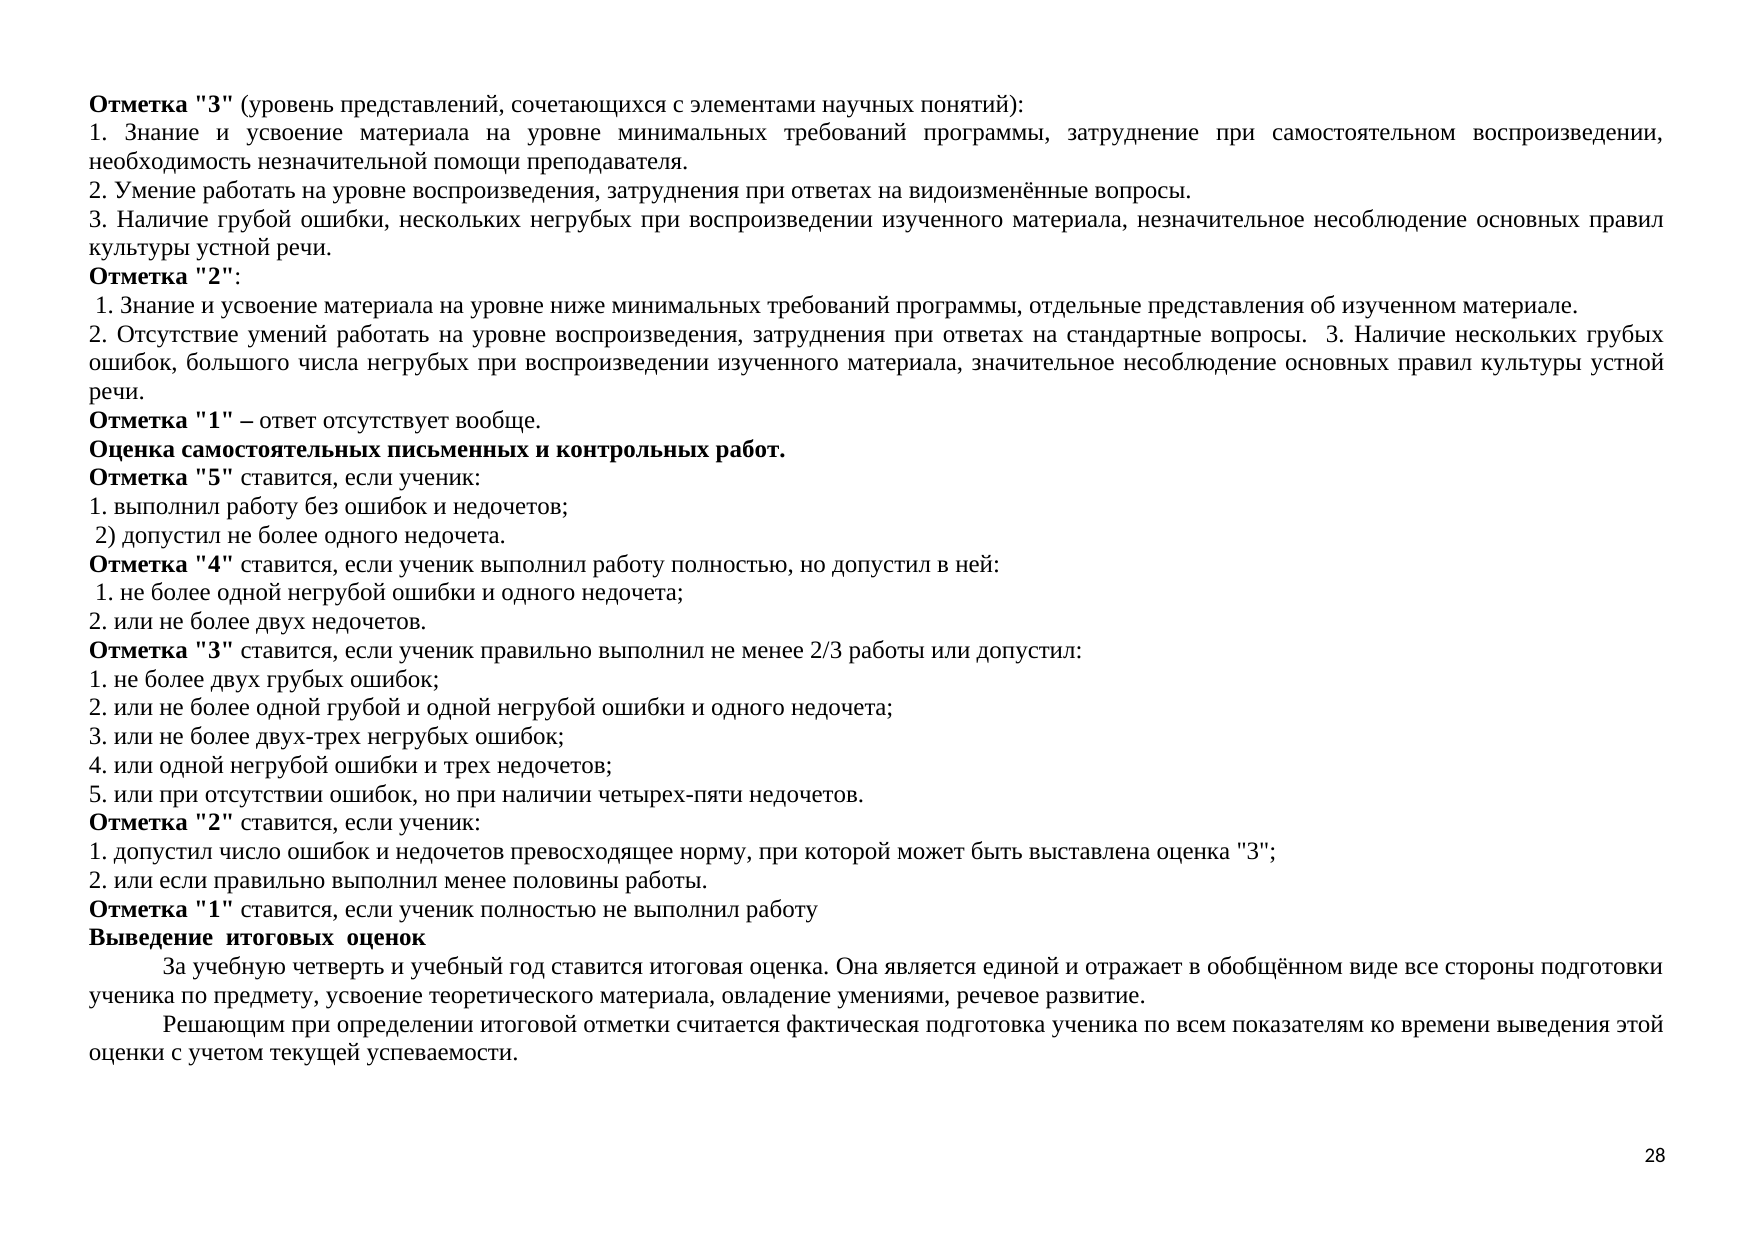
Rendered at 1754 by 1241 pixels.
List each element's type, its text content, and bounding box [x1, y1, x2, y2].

text 5. или при отсутствии ошибок, но при наличии четырех-пяти недочетов. [89, 779, 1665, 807]
text 2. Умение работать на уровне воспроизведения, затруднения при ответах на видоизменённые вопросы. [89, 175, 1665, 204]
text Решающим при определении итоговой отметки считается фактическая подготовка ученика по всем показателям ко времени выведения этой оценки с учетом текущей успеваемости. [89, 1009, 1665, 1066]
text 2. или не более одной грубой и одной негрубой ошибки и одного недочета; [89, 692, 1665, 721]
text 1. Знание и усвоение материала на уровне минимальных требований программы, затруднение при самостоятельном воспроизведении, необходимость незначительной помощи преподавателя. [89, 117, 1665, 175]
text Выведение итоговых оценок [89, 922, 1665, 951]
text 2. или если правильно выполнил менее половины работы. [89, 865, 1665, 894]
text Отметка "1" ставится, если ученик полностью не выполнил работу [89, 894, 1665, 922]
text Отметка "4" ставится, если ученик выполнил работу полностью, но допустил в ней: [89, 549, 1665, 577]
text Отметка "3" (уровень представлений, сочетающихся с элементами научных понятий): [89, 89, 1665, 117]
text 4. или одной негрубой ошибки и трех недочетов; [89, 750, 1665, 779]
text Отметка "1" – ответ отсутствует вообще. [89, 405, 1665, 434]
text 1. Знание и усвоение материала на уровне ниже минимальных требований программы, отдельные представления об изученном материале. [89, 290, 1665, 319]
text 2) допустил не более одного недочета. [89, 520, 1665, 549]
text Отметка "2": [89, 261, 1665, 290]
text 1. не более одной негрубой ошибки и одного недочета; [89, 577, 1665, 606]
text Оценка самостоятельных письменных и контрольных работ. [89, 434, 1665, 462]
text 1. выполнил работу без ошибок и недочетов; [89, 491, 1665, 520]
text 2. Отсутствие умений работать на уровне воспроизведения, затруднения при ответах на стандартные вопросы. 3. Наличие нескольких грубых ошибок, большого числа негрубых при воспроизведении изученного материала, значительное несоблюдение основных правил культуры устной речи. [89, 319, 1665, 405]
text 1. не более двух грубых ошибок; [89, 664, 1665, 692]
text Отметка "5" ставится, если ученик: [89, 462, 1665, 491]
text 1. допустил число ошибок и недочетов превосходящее норму, при которой может быть выставлена оценка "3"; [89, 836, 1665, 865]
text 3. или не более двух-трех негрубых ошибок; [89, 721, 1665, 750]
text Отметка "3" ставится, если ученик правильно выполнил не менее 2/3 работы или допустил: [89, 635, 1665, 664]
text 3. Наличие грубой ошибки, нескольких негрубых при воспроизведении изученного материала, незначительное несоблюдение основных правил культуры устной речи. [89, 204, 1665, 261]
text За учебную четверть и учебный год ставится итоговая оценка. Она является единой и отражает в обобщённом виде все стороны подготовки ученика по предмету, усвоение теоретического материала, овладение умениями, речевое развитие. [89, 951, 1665, 1009]
text 2. или не более двух недочетов. [89, 606, 1665, 635]
text Отметка "2" ставится, если ученик: [89, 807, 1665, 836]
